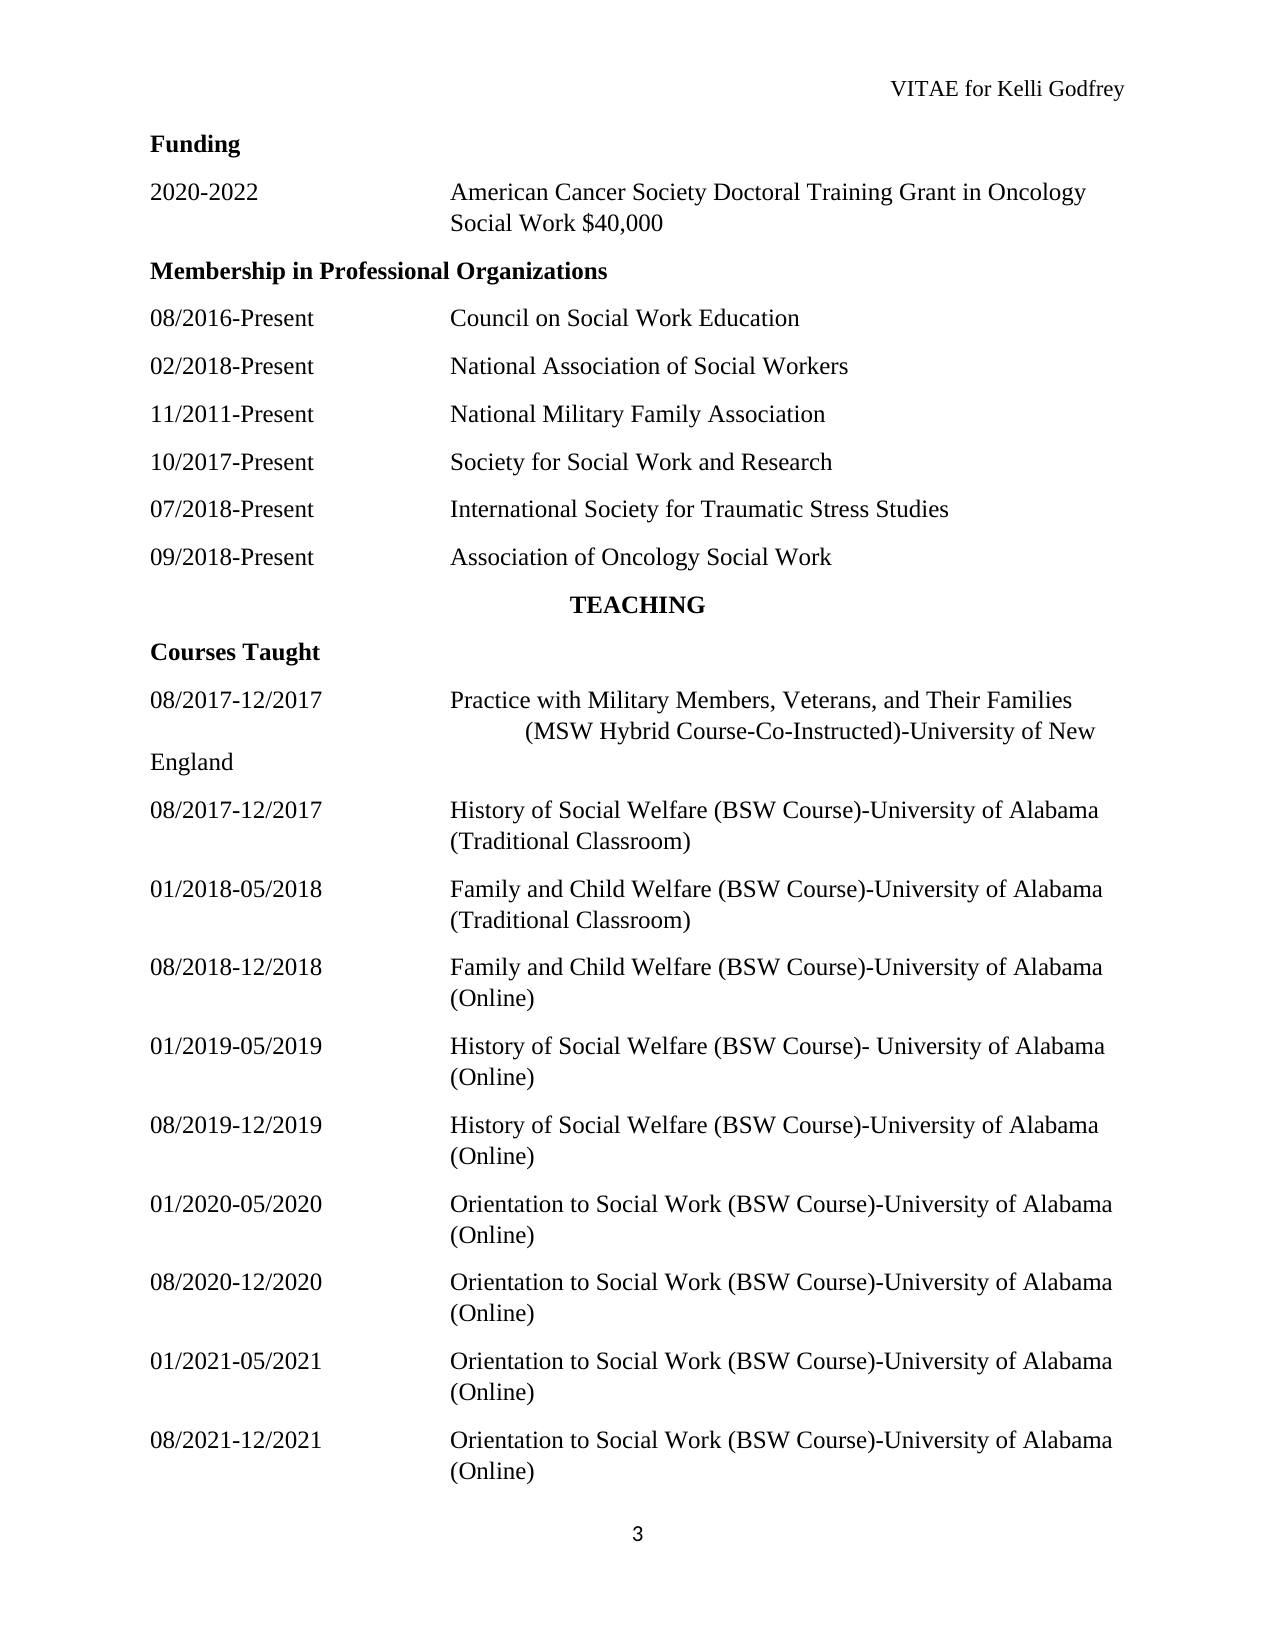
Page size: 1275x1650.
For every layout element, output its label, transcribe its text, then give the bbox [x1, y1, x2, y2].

text 10/2017-Present Society for Social Work and Research [150, 447, 1125, 475]
text 01/2020-05/2020 Orientation to Social Work (BSW Course)-University of Alabama (Online) [150, 1189, 1125, 1248]
text 01/2018-05/2018 Family and Child Welfare (BSW Course)-University of Alabama (Traditional Classroom) [150, 874, 1125, 933]
text 08/2016-Present Council on Social Work Education [150, 303, 1125, 332]
text 07/2018-Present International Society for Traumatic Stress Studies [150, 494, 1125, 523]
text TEACHING [150, 590, 1125, 618]
text 01/2019-05/2019 History of Social Welfare (BSW Course)- University of Alabama (Online) [150, 1031, 1125, 1091]
text 11/2011-Present National Military Family Association [150, 399, 1125, 428]
text Funding [150, 129, 1125, 158]
text 08/2017-12/2017 History of Social Welfare (BSW Course)-University of Alabama (Traditional Classroom) [150, 795, 1125, 855]
text 02/2018-Present National Association of Social Workers [150, 351, 1125, 380]
text 01/2021-05/2021 Orientation to Social Work (BSW Course)-University of Alabama (Online) [150, 1346, 1125, 1406]
text Membership in Professional Organizations [150, 256, 1125, 284]
text 08/2021-12/2021 Orientation to Social Work (BSW Course)-University of Alabama (Online) [150, 1425, 1125, 1485]
text 08/2018-12/2018 Family and Child Welfare (BSW Course)-University of Alabama (Online) [150, 952, 1125, 1012]
text 2020-2022 American Cancer Society Doctoral Training Grant in Oncology Social Work $40,000 [150, 177, 1125, 237]
text 08/2020-12/2020 Orientation to Social Work (BSW Course)-University of Alabama (Online) [150, 1267, 1125, 1327]
text 09/2018-Present Association of Oncology Social Work [150, 542, 1125, 571]
text 08/2017-12/2017 Practice with Military Members, Veterans, and Their Families (MSW Hybrid Course-Co-Instructed)-University of New England [150, 685, 1125, 776]
text Courses Taught [150, 637, 1125, 666]
text 08/2019-12/2019 History of Social Welfare (BSW Course)-University of Alabama (Online) [150, 1110, 1125, 1170]
